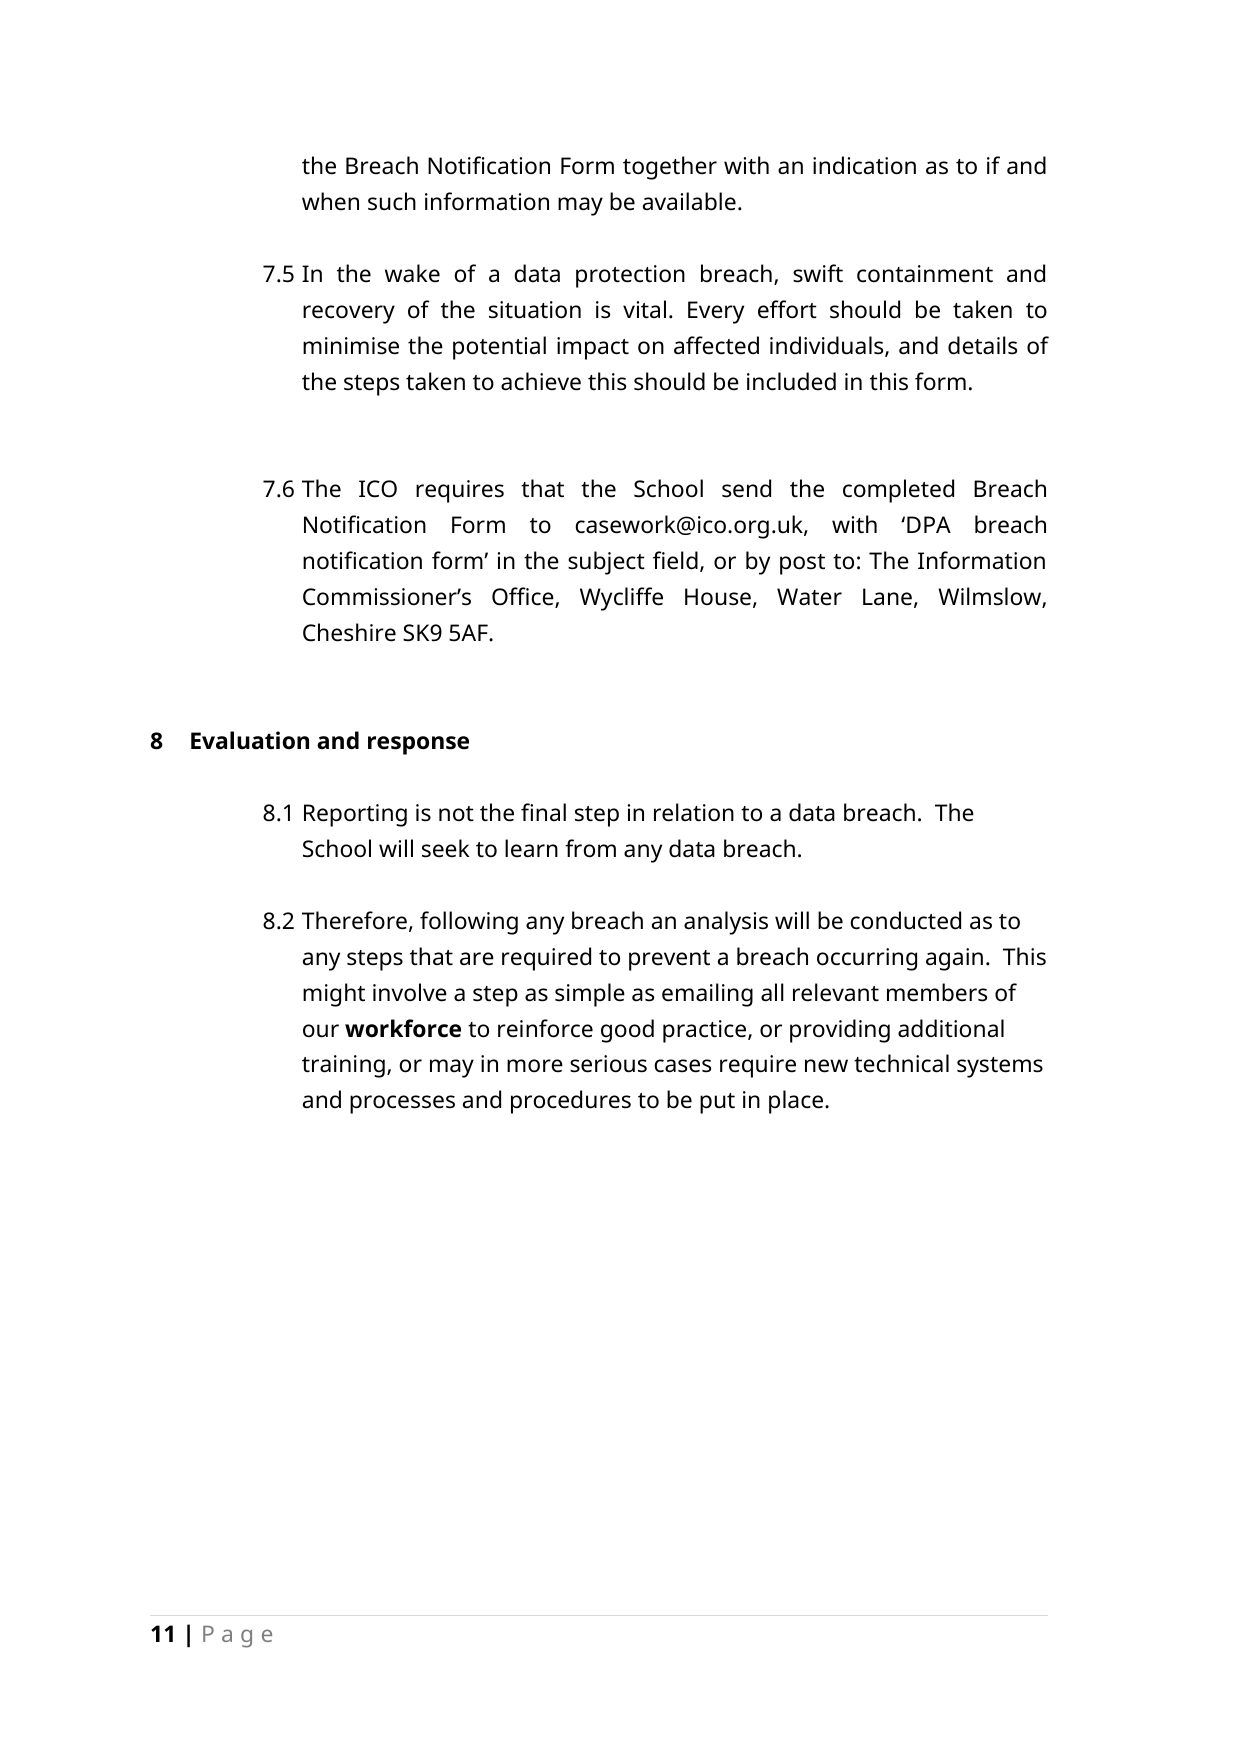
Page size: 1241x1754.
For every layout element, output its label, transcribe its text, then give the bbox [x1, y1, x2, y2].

list In the wake of a data protection breach, swift containment and recovery of the situation is vital. Every effort should be taken to minimise the potential impact on affected individuals, and details of the steps taken to achieve this should be included in this form. [262, 258, 1048, 397]
list The ICO requires that the School send the completed Breach Notification Form to casework@ico.org.uk, with ‘DPA breach notification form’ in the subject field, or by post to: The Information Commissioner’s Office, Wycliffe House, Water Lane, Wilmslow, Cheshire SK9 5AF. [262, 473, 1048, 648]
list Reporting is not the final step in relation to a data breach. The School will seek to learn from any data breach. [262, 797, 1048, 864]
list Therefore, following any breach an analysis will be conducted as to any steps that are required to prevent a breach occurring again. This might involve a step as simple as emailing all relevant members of our workforce to reinforce good practice, or providing additional training, or may in more serious cases require new technical systems and processes and procedures to be put in place. [262, 905, 1048, 1116]
list Evaluation and response [150, 725, 1048, 756]
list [262, 150, 1048, 217]
